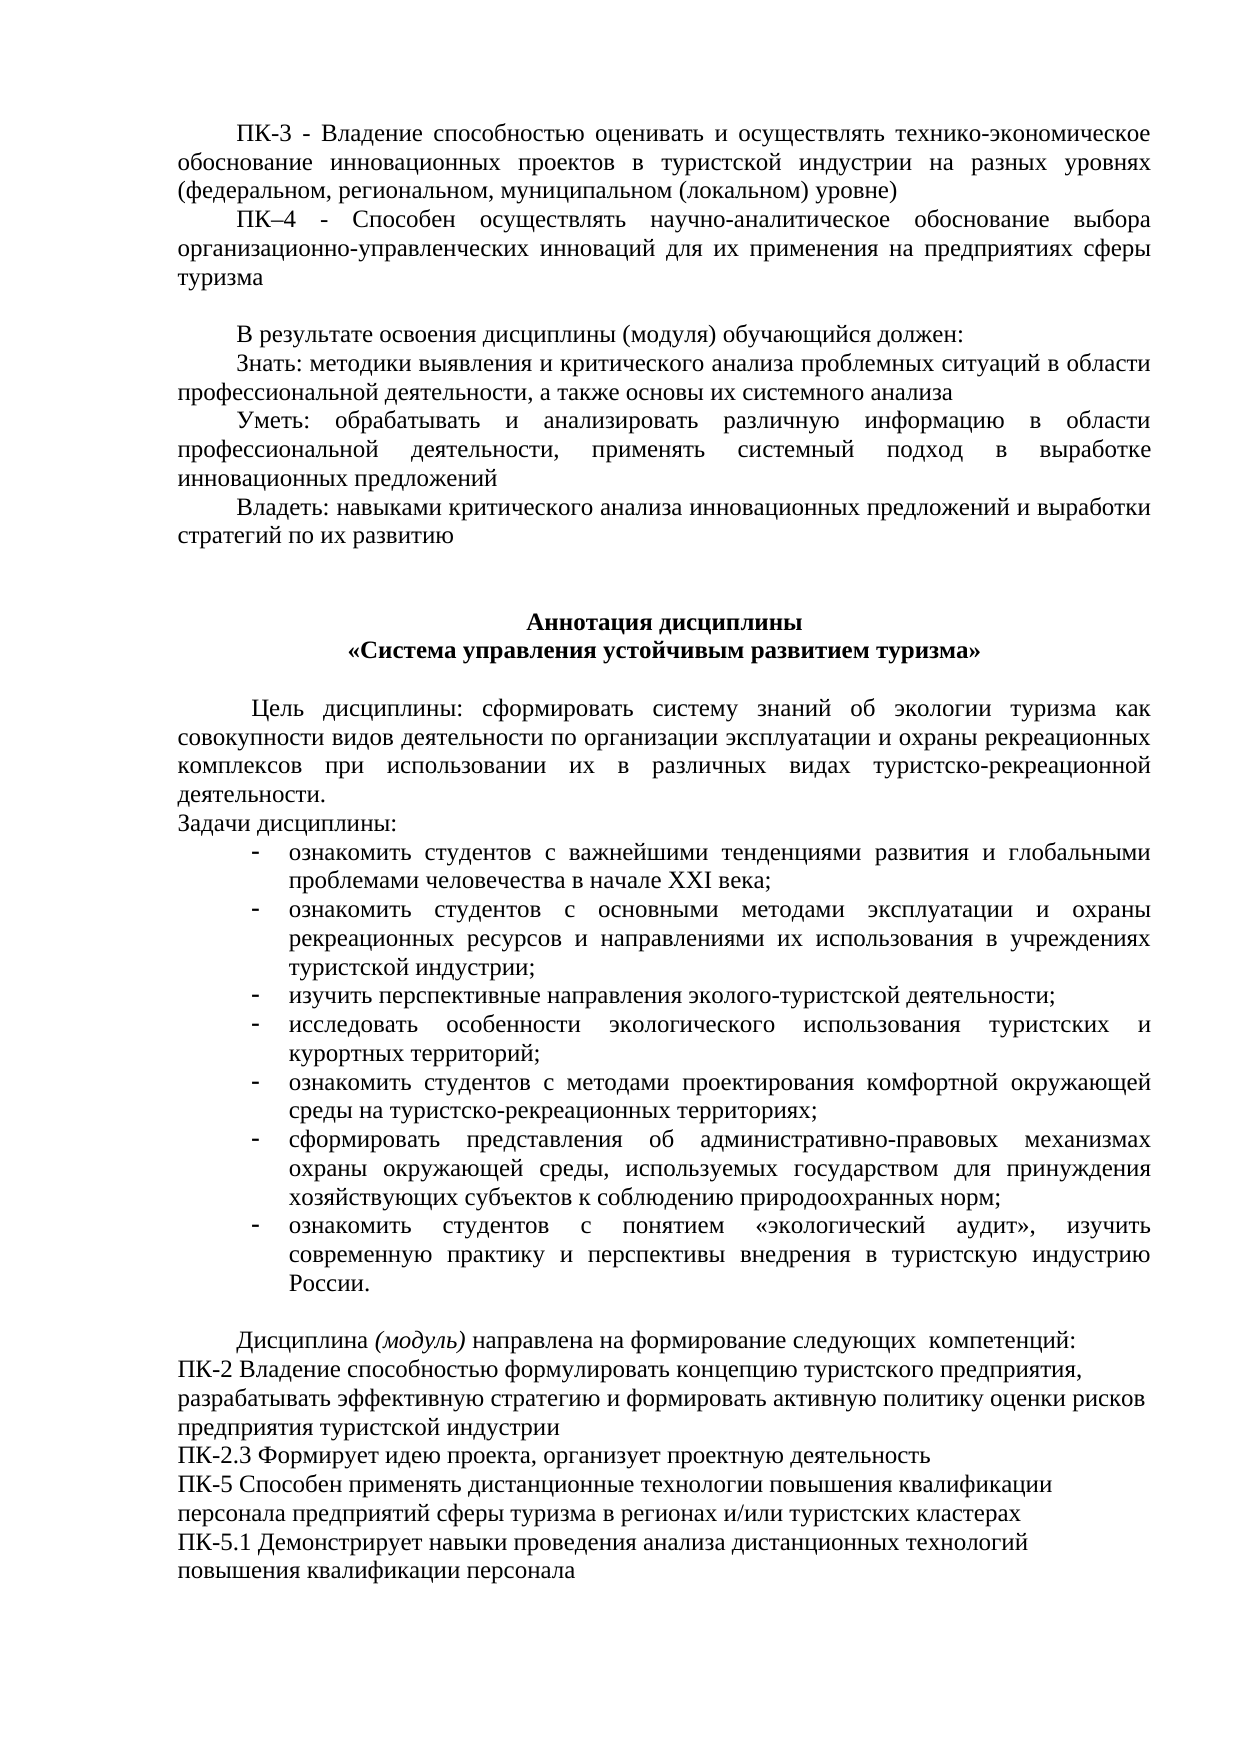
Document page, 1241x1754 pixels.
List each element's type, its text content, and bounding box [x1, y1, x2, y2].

text ПК-3 - Владение способностью оценивать и осуществлять технико-экономическое обоснование инновационных проектов в туристской индустрии на разных уровнях (федеральном, региональном, муниципальном (локальном) уровне) [177, 118, 1152, 204]
text В результате освоения дисциплины (модуля) обучающийся должен: [177, 319, 1152, 348]
text ПК-2 Владение способностью формулировать концепцию туристского предприятия, разрабатывать эффективную стратегию и формировать активную политику оценки рисков предприятия туристской индустрии [177, 1354, 1152, 1441]
list сформировать представления об административно-правовых механизмах охраны окружающей среды, используемых государством для принуждения хозяйствующих субъектов к соблюдению природоохранных норм; [251, 1124, 1152, 1211]
text Аннотация дисциплины [177, 607, 1152, 636]
text ПК–4 - Способен осуществлять научно-аналитическое обоснование выбора организационно-управленческих инноваций для их применения на предприятиях сферы туризма [177, 204, 1152, 291]
list исследовать особенности экологического использования туристских и курортных территорий; [251, 1009, 1152, 1067]
list ознакомить студентов с основными методами эксплуатации и охраны рекреационных ресурсов и направлениями их использования в учреждениях туристской индустрии; [251, 894, 1152, 981]
list ознакомить студентов с важнейшими тенденциями развития и глобальными проблемами человечества в начале XXI века; [251, 837, 1152, 894]
text ПК-2.3 Формирует идею проекта, организует проектную деятельность [177, 1441, 1152, 1469]
list ознакомить студентов с понятием «экологический аудит», изучить современную практику и перспективы внедрения в туристскую индустрию России. [251, 1211, 1152, 1297]
list изучить перспективные направления эколого-туристской деятельности; [251, 981, 1152, 1009]
text Цель дисциплины: сформировать систему знаний об экологии туризма как совокупности видов деятельности по организации эксплуатации и охраны рекреационных комплексов при использовании их в различных видах туристско-рекреационной деятельности. [177, 693, 1152, 808]
text Задачи дисциплины: [177, 808, 1152, 837]
text ПК-5 Способен применять дистанционные технологии повышения квалификации персонала предприятий сферы туризма в регионах и/или туристских кластерах [177, 1469, 1152, 1527]
text «Система управления устойчивым развитием туризма» [177, 636, 1152, 664]
text Уметь: обрабатывать и анализировать различную информацию в области профессиональной деятельности, применять системный подход в выработке инновационных предложений [177, 406, 1152, 492]
text Дисциплина (модуль) направлена на формирование следующих компетенций: [177, 1326, 1152, 1354]
list ознакомить студентов с методами проектирования комфортной окружающей среды на туристско-рекреационных территориях; [251, 1067, 1152, 1124]
text Владеть: навыками критического анализа инновационных предложений и выработки стратегий по их развитию [177, 492, 1152, 549]
text Знать: методики выявления и критического анализа проблемных ситуаций в области профессиональной деятельности, а также основы их системного анализа [177, 348, 1152, 406]
text ПК-5.1 Демонстрирует навыки проведения анализа дистанционных технологий повышения квалификации персонала [177, 1527, 1152, 1584]
